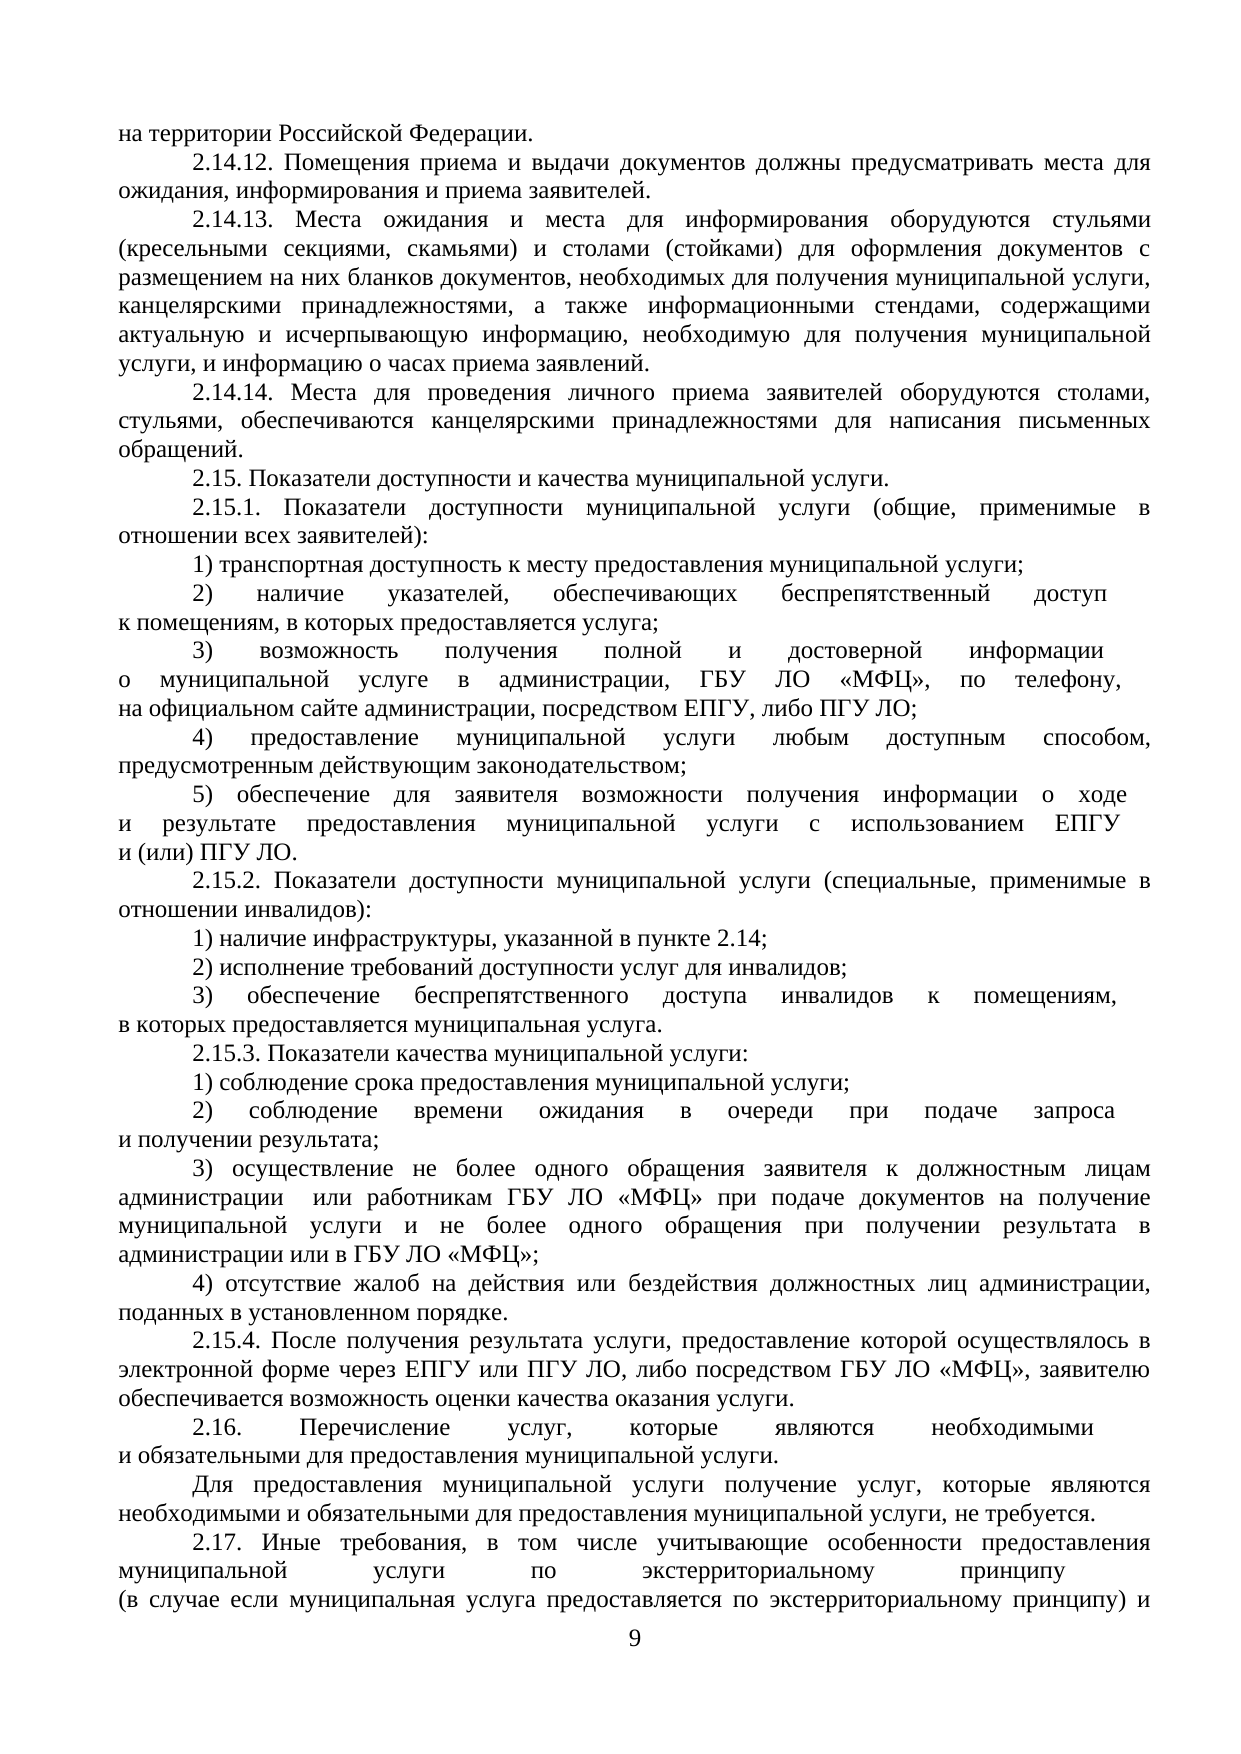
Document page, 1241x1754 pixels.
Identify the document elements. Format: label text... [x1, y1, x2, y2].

text 4) отсутствие жалоб на действия или бездействия должностных лиц администрации, поданных в установленном порядке. [118, 1268, 1152, 1326]
text 1) наличие инфраструктуры, указанной в пункте 2.14; [118, 923, 1152, 952]
text 2.14.14. Места для проведения личного приема заявителей оборудуются столами, стульями, обеспечиваются канцелярскими принадлежностями для написания письменных обращений. [118, 377, 1152, 463]
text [118, 1527, 1152, 1613]
text 2) исполнение требований доступности услуг для инвалидов; [118, 952, 1152, 981]
text 2.16. Перечисление услуг, которые являются необходимыми и обязательными для предоставления муниципальной услуги. [118, 1412, 1152, 1469]
text 2) наличие указателей, обеспечивающих беспрепятственный доступ к помещениям, в которых предоставляется услуга; [118, 578, 1152, 636]
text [118, 118, 1152, 147]
text 3) осуществление не более одного обращения заявителя к должностным лицам администрации или работникам ГБУ ЛО «МФЦ» при подаче документов на получение муниципальной услуги и не более одного обращения при получении результата в администрации или в ГБУ ЛО «МФЦ»; [118, 1153, 1152, 1268]
text 2.15.3. Показатели качества муниципальной услуги: [118, 1038, 1152, 1067]
text 5) обеспечение для заявителя возможности получения информации о ходе и результате предоставления муниципальной услуги с использованием ЕПГУ и (или) ПГУ ЛО. [118, 779, 1152, 866]
text 2.14.12. Помещения приема и выдачи документов должны предусматривать места для ожидания, информирования и приема заявителей. [118, 147, 1152, 204]
text 2.15.4. После получения результата услуги, предоставление которой осуществлялось в электронной форме через ЕПГУ или ПГУ ЛО, либо посредством ГБУ ЛО «МФЦ», заявителю обеспечивается возможность оценки качества оказания услуги. [118, 1326, 1152, 1412]
text 2.14.13. Места ожидания и места для информирования оборудуются стульями (кресельными секциями, скамьями) и столами (стойками) для оформления документов с размещением на них бланков документов, необходимых для получения муниципальной услуги, канцелярскими принадлежностями, а также информационными стендами, содержащими актуальную и исчерпывающую информацию, необходимую для получения муниципальной услуги, и информацию о часах приема заявлений. [118, 204, 1152, 377]
text 1) транспортная доступность к месту предоставления муниципальной услуги; [118, 549, 1152, 578]
text 2.15. Показатели доступности и качества муниципальной услуги. [118, 463, 1152, 492]
text 3) обеспечение беспрепятственного доступа инвалидов к помещениям, в которых предоставляется муниципальная услуга. [118, 981, 1152, 1038]
text 3) возможность получения полной и достоверной информации о муниципальной услуге в администрации, ГБУ ЛО «МФЦ», по телефону, на официальном сайте администрации, посредством ЕПГУ, либо ПГУ ЛО; [118, 636, 1152, 722]
text 4) предоставление муниципальной услуги любым доступным способом, предусмотренным действующим законодательством; [118, 722, 1152, 779]
text Для предоставления муниципальной услуги получение услуг, которые являются необходимыми и обязательными для предоставления муниципальной услуги, не требуется. [118, 1469, 1152, 1527]
text 2) соблюдение времени ожидания в очереди при подаче запроса и получении результата; [118, 1096, 1152, 1153]
text 1) соблюдение срока предоставления муниципальной услуги; [118, 1067, 1152, 1096]
text 2.15.1. Показатели доступности муниципальной услуги (общие, применимые в отношении всех заявителей): [118, 492, 1152, 549]
text 2.15.2. Показатели доступности муниципальной услуги (специальные, применимые в отношении инвалидов): [118, 866, 1152, 923]
